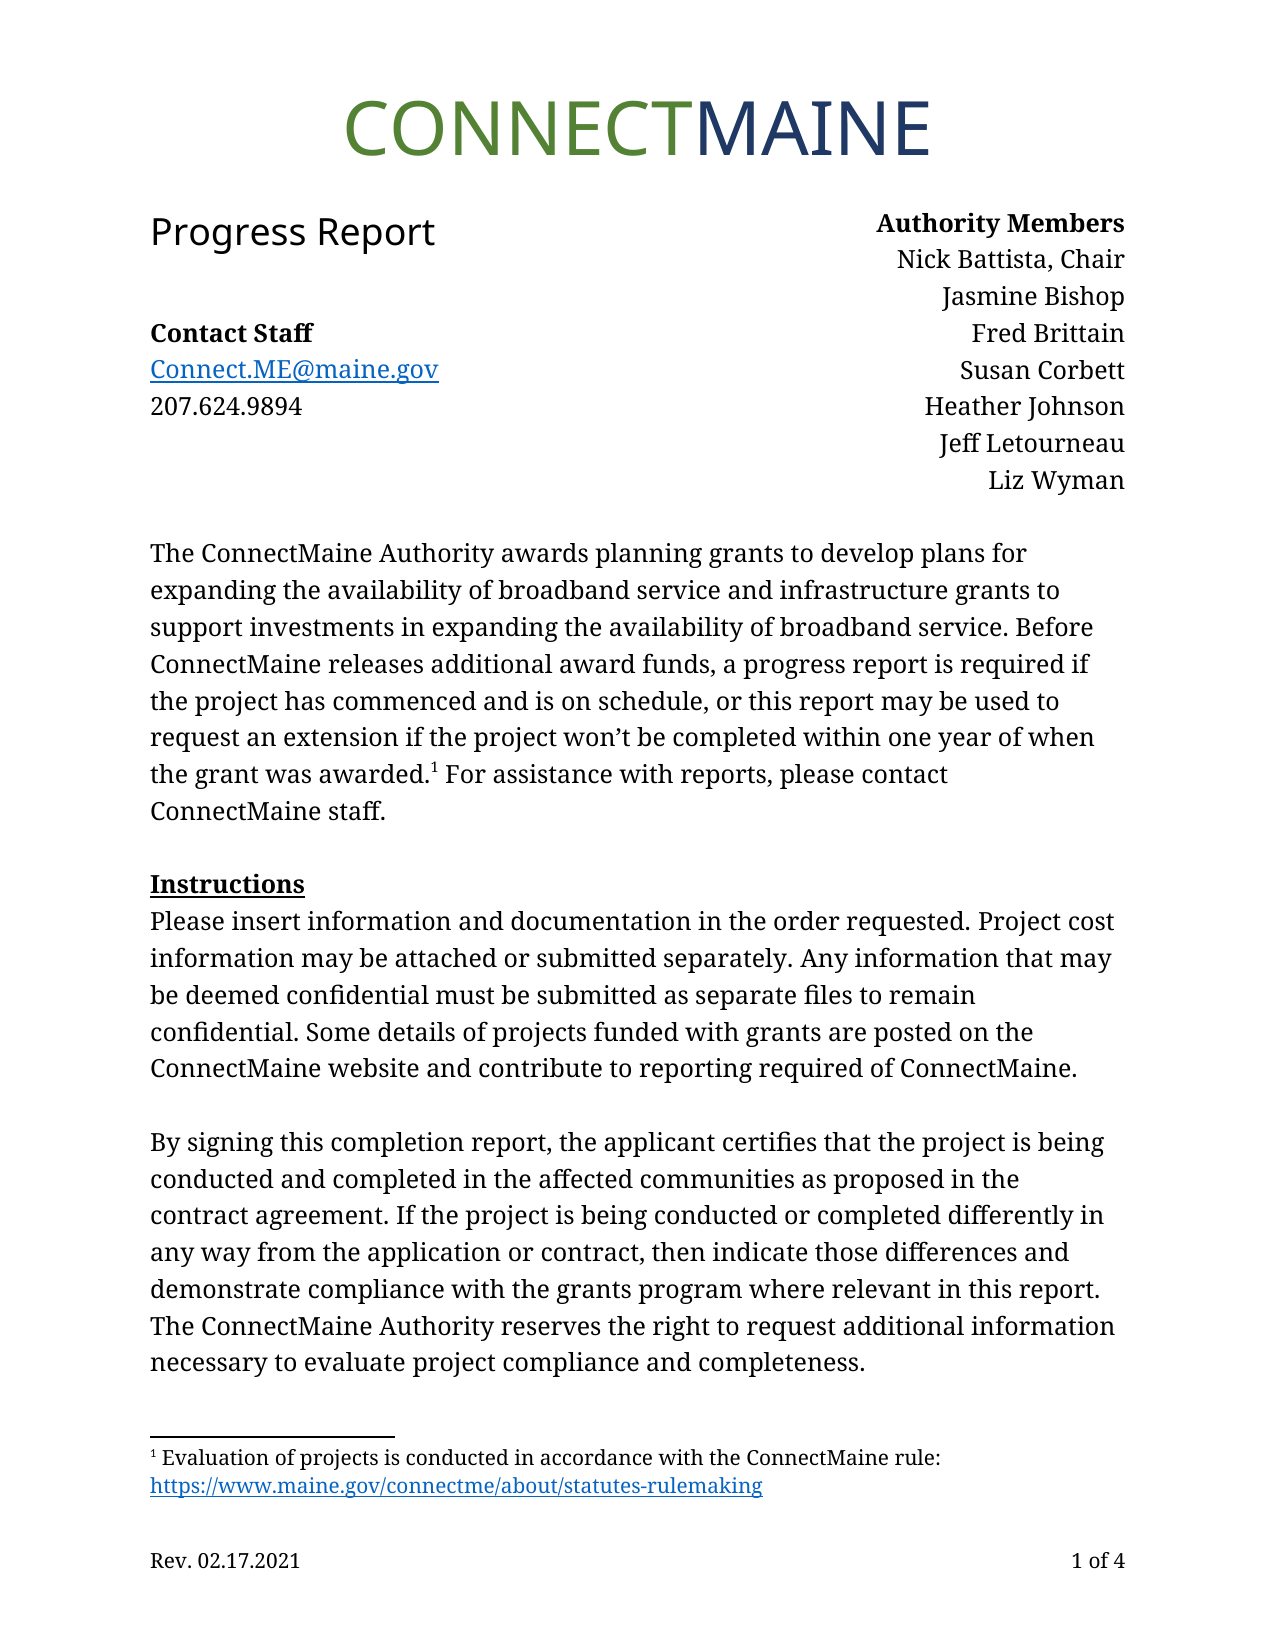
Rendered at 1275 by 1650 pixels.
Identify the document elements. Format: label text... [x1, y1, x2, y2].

text 207.624.9894 [150, 389, 600, 423]
text Susan Corbett [675, 352, 1125, 386]
text Instructions [150, 867, 1125, 901]
text Connect.ME@maine.gov [150, 352, 600, 386]
text Liz Wyman [675, 463, 1125, 497]
text The ConnectMaine Authority awards planning grants to develop plans for expanding the availability of broadband service and infrastructure grants to support investments in expanding the availability of broadband service. Before ConnectMaine releases additional award funds, a progress report is required if the project has commenced and is on schedule, or this report may be used to request an extension if the project won’t be completed within one year of when the grant was awarded. For assistance with reports, please contact ConnectMaine staff. [150, 536, 1125, 828]
text By signing this completion report, the applicant certifies that the project is being conducted and completed in the affected communities as proposed in the contract agreement. If the project is being conducted or completed differently in any way from the application or contract, then indicate those differences and demonstrate compliance with the grants program where relevant in this report. The ConnectMaine Authority reserves the right to request additional information necessary to evaluate project compliance and completeness. [150, 1124, 1125, 1379]
text Progress Report [150, 205, 600, 256]
text Authority Members [675, 205, 1125, 239]
text Jeff Letourneau [675, 426, 1125, 460]
text Please insert information and documentation in the order requested. Project cost information may be attached or submitted separately. Any information that may be deemed confidential must be submitted as separate files to remain confidential. Some details of projects funded with grants are posted on the ConnectMaine website and contribute to reporting required of ConnectMaine. [150, 904, 1125, 1085]
text Jasmine Bishop [675, 279, 1125, 313]
text Fred Brittain [675, 316, 1125, 349]
text Nick Battista, Chair [675, 242, 1125, 276]
text Heather Johnson [675, 389, 1125, 423]
text Contact Staff [150, 315, 600, 349]
